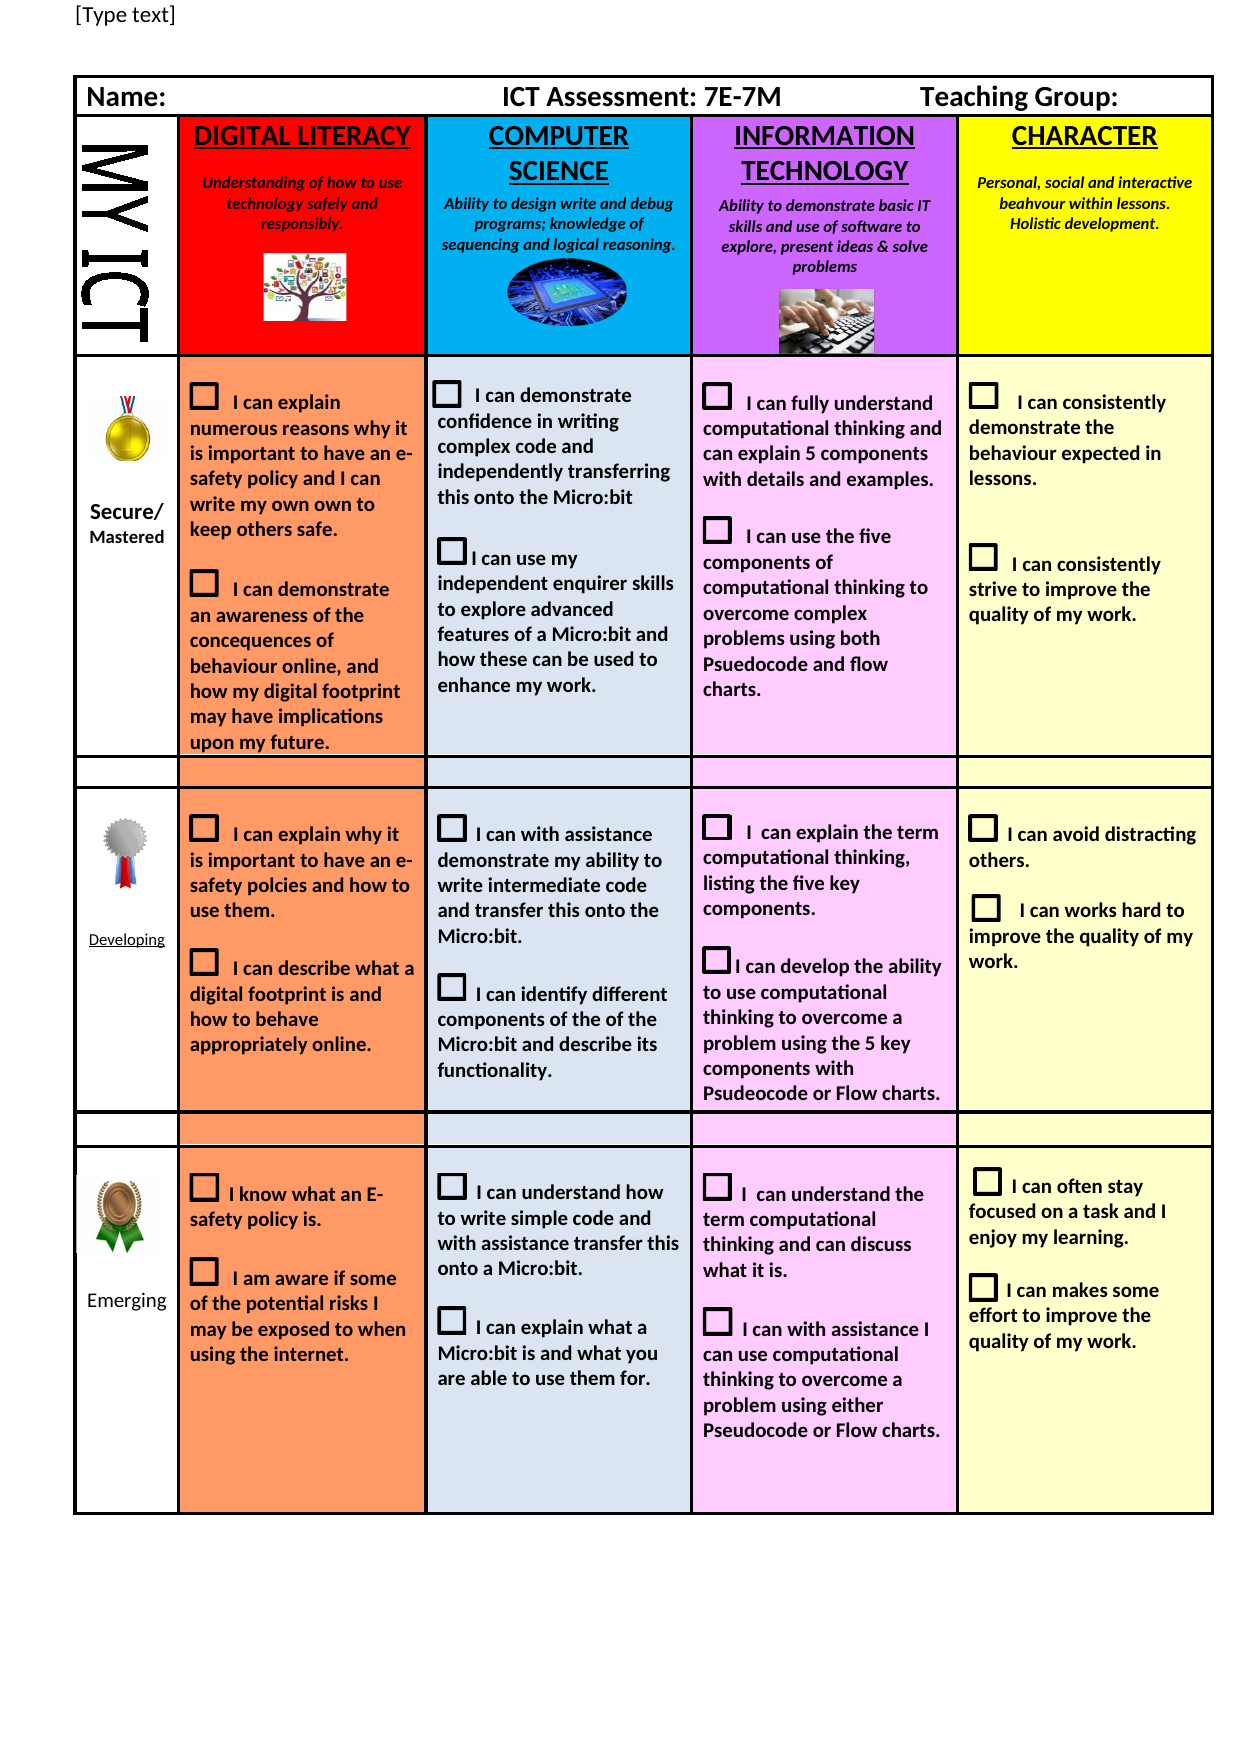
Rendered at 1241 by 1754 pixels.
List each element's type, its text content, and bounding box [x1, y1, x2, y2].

table_cell [693, 1114, 956, 1144]
table_cell [428, 758, 690, 786]
picture [968, 543, 998, 571]
picture [437, 814, 467, 842]
picture [702, 1173, 732, 1201]
picture [971, 894, 1001, 922]
picture [437, 537, 467, 565]
picture [968, 1273, 998, 1302]
picture [702, 814, 732, 840]
picture [432, 380, 462, 408]
picture [702, 1307, 733, 1336]
table_cell I know what an E-safety policy is. I am aware if some of the potential risks I may be exposed to when using the internet. [180, 1148, 424, 1512]
table_cell INFORMATION TECHNOLOGY Ability to demonstrate basic IT skills and use of software to explore, present ideas & solve problems [693, 117, 956, 354]
picture [84, 815, 166, 887]
table_cell I can understand the term computational thinking and can discuss what it is. I can with assistance I can use computational thinking to overcome a problem using either Pseudocode or Flow charts. [693, 1148, 956, 1512]
table_cell Developing [77, 789, 177, 1110]
table_cell I can fully understand computational thinking and can explain 5 components with details and examples. I can use the five components of computational thinking to overcome complex problems using both Psuedocode and flow charts. [693, 357, 956, 754]
table_cell I can understand how to write simple code and with assistance transfer this onto a Micro:bit. I can explain what a Micro:bit is and what you are able to use them for. [428, 1148, 690, 1512]
picture [189, 1257, 219, 1286]
table_cell I can explain why it is important to have an e-safety polcies and how to use them. I can describe what a digital footprint is and how to behave appropriately online. [180, 789, 424, 1110]
table_cell Emerging [77, 1148, 177, 1512]
table_header Name: ICT Assessment: 7E-7M Teaching Group: [77, 78, 1211, 114]
table_cell [959, 758, 1211, 786]
picture [702, 516, 732, 544]
table_cell [77, 1114, 177, 1144]
picture [437, 973, 467, 1001]
picture [508, 259, 626, 325]
table_cell I can with assistance demonstrate my ability to write intermediate code and transfer this onto the Micro:bit. I can identify different components of the of the Micro:bit and describe its functionality. [428, 789, 690, 1110]
picture [189, 948, 219, 976]
table_cell Secure/ Mastered [77, 357, 177, 754]
picture [437, 1306, 467, 1335]
picture [76, 1175, 163, 1253]
picture [189, 569, 219, 597]
table_cell I can demonstrate confidence in writing complex code and independently transferring this onto the Micro:bit I can use my independent enquirer skills to explore advanced features of a Micro:bit and how these can be used to enhance my work. [428, 357, 690, 754]
picture [189, 1173, 220, 1202]
table_cell [180, 1114, 424, 1144]
picture [778, 288, 875, 354]
table_cell [693, 758, 956, 786]
table_cell [428, 1114, 690, 1144]
picture [968, 382, 999, 409]
table_cell DIGITAL LITERACY Understanding of how to use technology safely and responsibly. [180, 117, 424, 354]
table_cell I can explain the term computational thinking, listing the five key components. I can develop the ability to use computational thinking to overcome a problem using the 5 key components with Psudeocode or Flow charts. [693, 789, 956, 1110]
picture [263, 253, 347, 321]
table_cell [959, 1114, 1211, 1144]
picture [702, 382, 732, 410]
table_cell I can explain numerous reasons why it is important to have an e-safety policy and I can write my own own to keep others safe. I can demonstrate an awareness of the concequences of behaviour online, and how my digital footprint may have implications upon my future. [180, 357, 424, 754]
picture [973, 1167, 1002, 1196]
table_cell COMPUTER SCIENCE Ability to design write and debug programs; knowledge of sequencing and logical reasoning. [428, 117, 690, 354]
picture [189, 814, 219, 842]
table_cell I can avoid distracting others. I can works hard to improve the quality of my work. [959, 789, 1211, 1110]
table_cell I can consistently demonstrate the behaviour expected in lessons. I can consistently strive to improve the quality of my work. [959, 357, 1211, 754]
table_cell [77, 117, 177, 354]
picture [90, 396, 166, 459]
picture [189, 382, 219, 410]
picture [702, 946, 731, 974]
table_cell I can often stay focused on a task and I enjoy my learning. I can makes some effort to improve the quality of my work. [959, 1148, 1211, 1512]
table_cell [77, 758, 177, 786]
picture [437, 1173, 467, 1200]
table_cell CHARACTER Personal, social and interactive beahvour within lessons. Holistic development. [959, 117, 1211, 354]
table_cell [180, 758, 424, 786]
picture [968, 814, 998, 842]
